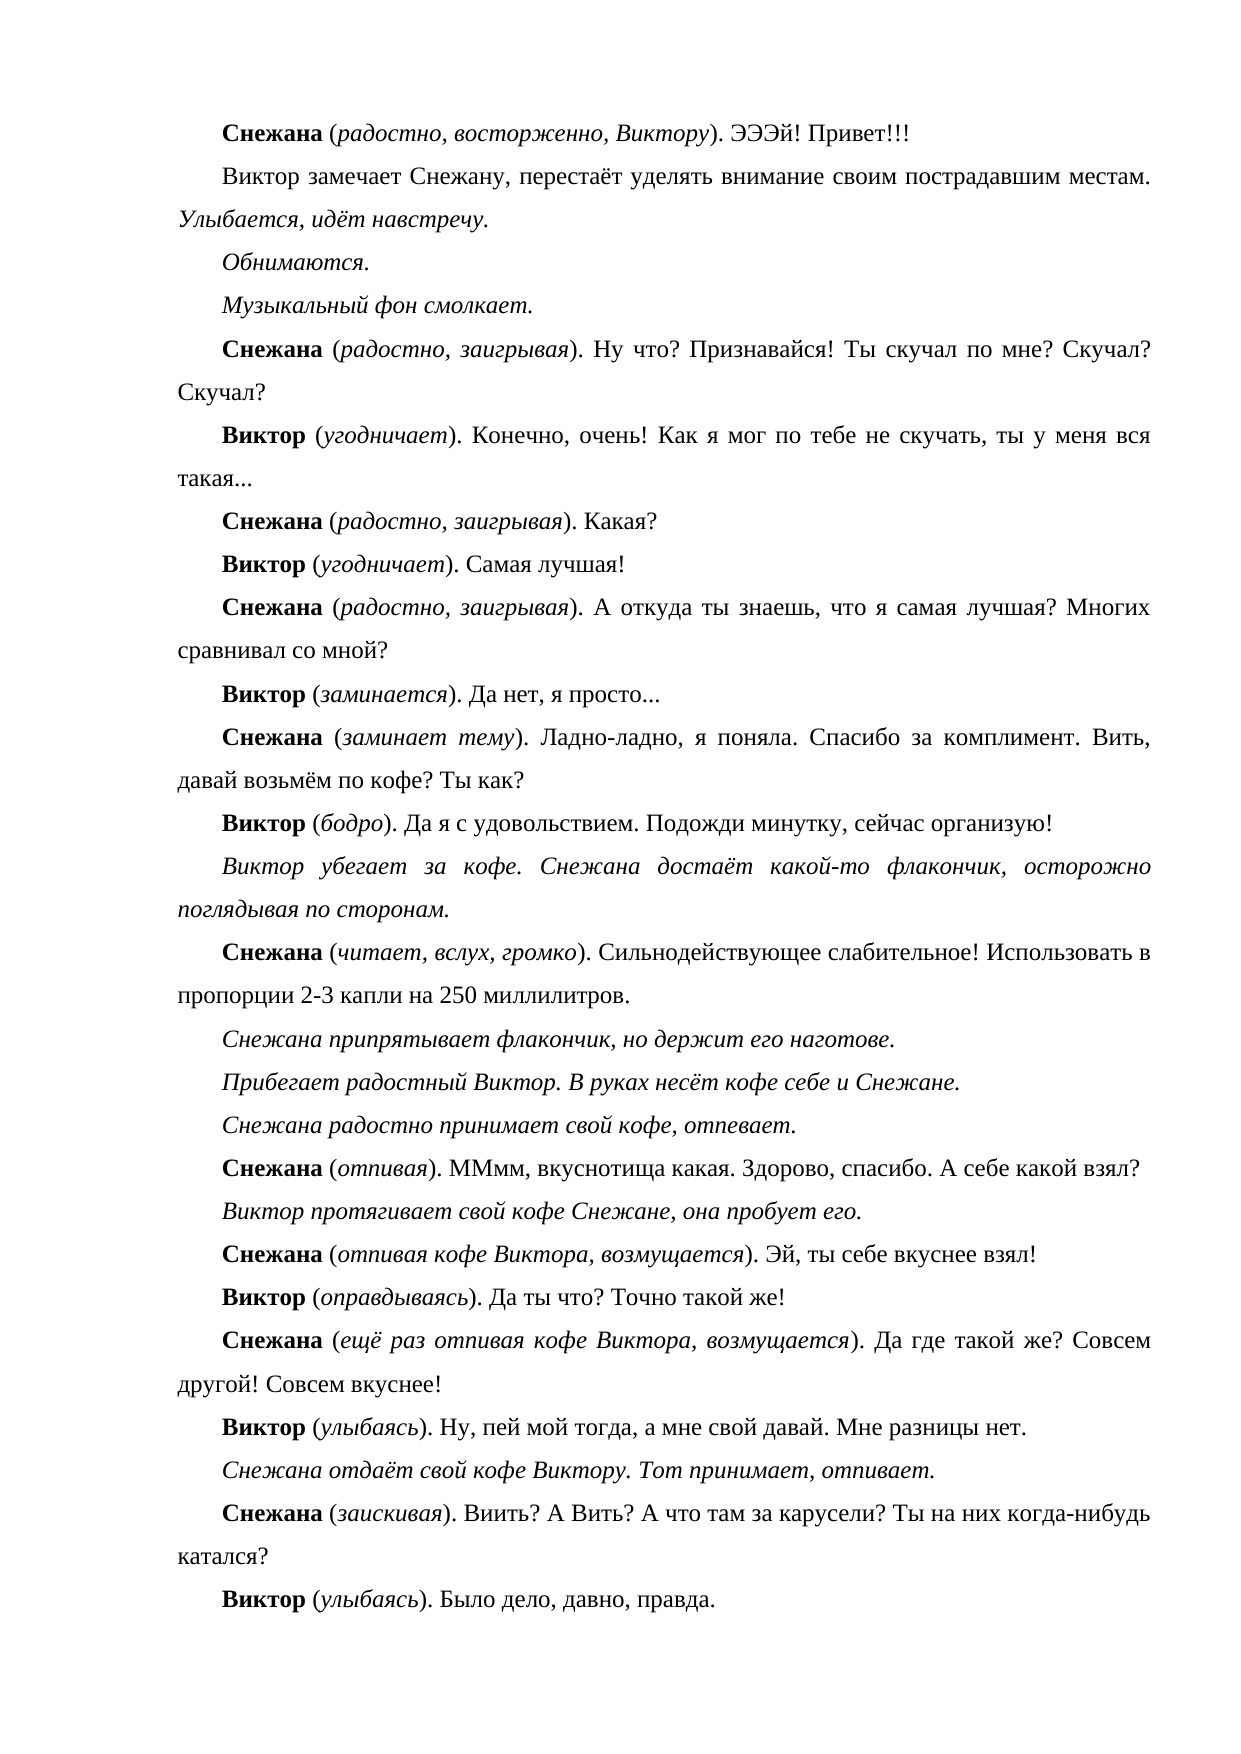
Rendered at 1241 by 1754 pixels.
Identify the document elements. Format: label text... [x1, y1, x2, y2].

text Снежана (заминает тему). Ладно-ладно, я поняла. Спасибо за комплимент. Вить, давай возьмём по кофе? Ты как? [177, 722, 1152, 794]
text Снежана (отпивая кофе Виктора, возмущается). Эй, ты себе вкуснее взял! [177, 1239, 1152, 1268]
text Снежана (ещё раз отпивая кофе Виктора, возмущается). Да где такой же? Совсем другой! Совсем вкуснее! [177, 1326, 1152, 1397]
text Снежана (радостно, заигрывая). А откуда ты знаешь, что я самая лучшая? Многих сравнивал со мной? [177, 592, 1152, 664]
text Виктор (оправдываясь). Да ты что? Точно такой же! [177, 1282, 1152, 1311]
text Виктор (угодничает). Самая лучшая! [177, 549, 1152, 578]
text Снежана (радостно, заигрывая). Ну что? Признавайся! Ты скучал по мне? Скучал? Скучал? [177, 334, 1152, 406]
text Виктор (улыбаясь). Ну, пей мой тогда, а мне свой давай. Мне разницы нет. [177, 1412, 1152, 1441]
text Виктор замечает Снежану, перестаёт уделять внимание своим пострадавшим местам. Улыбается, идёт навстречу. [177, 161, 1152, 233]
text Обнимаются. [177, 247, 1152, 276]
text Виктор (заминается). Да нет, я просто... [177, 679, 1152, 707]
text Снежана (читает, вслух, громко). Сильнодействующее слабительное! Использовать в пропорции 2-3 капли на 250 миллилитров. [177, 937, 1152, 1009]
text Снежана (радостно, восторженно, Виктору). ЭЭЭй! Привет!!! [177, 118, 1152, 147]
text Снежана радостно принимает свой кофе, отпевает. [177, 1110, 1152, 1139]
text Виктор протягивает свой кофе Снежане, она пробует его. [177, 1196, 1152, 1225]
text Виктор (улыбаясь). Было дело, давно, правда. [177, 1584, 1152, 1613]
text Виктор (бодро). Да я с удовольствием. Подожди минутку, сейчас организую! [177, 808, 1152, 837]
text Снежана (радостно, заигрывая). Какая? [177, 506, 1152, 535]
text Музыкальный фон смолкает. [177, 291, 1152, 319]
text Снежана (отпивая). ММмм, вкуснотища какая. Здорово, спасибо. А себе какой взял? [177, 1153, 1152, 1182]
text Виктор (угодничает). Конечно, очень! Как я мог по тебе не скучать, ты у меня вся такая... [177, 420, 1152, 492]
text Снежана отдаёт свой кофе Виктору. Тот принимает, отпивает. [177, 1455, 1152, 1484]
text Снежана (заискивая). Виить? А Вить? А что там за карусели? Ты на них когда-нибудь катался? [177, 1498, 1152, 1570]
text Виктор убегает за кофе. Снежана достаёт какой-то флакончик, осторожно поглядывая по сторонам. [177, 851, 1152, 923]
text Снежана припрятывает флакончик, но держит его наготове. [177, 1024, 1152, 1052]
text Прибегает радостный Виктор. В руках несёт кофе себе и Снежане. [177, 1067, 1152, 1096]
